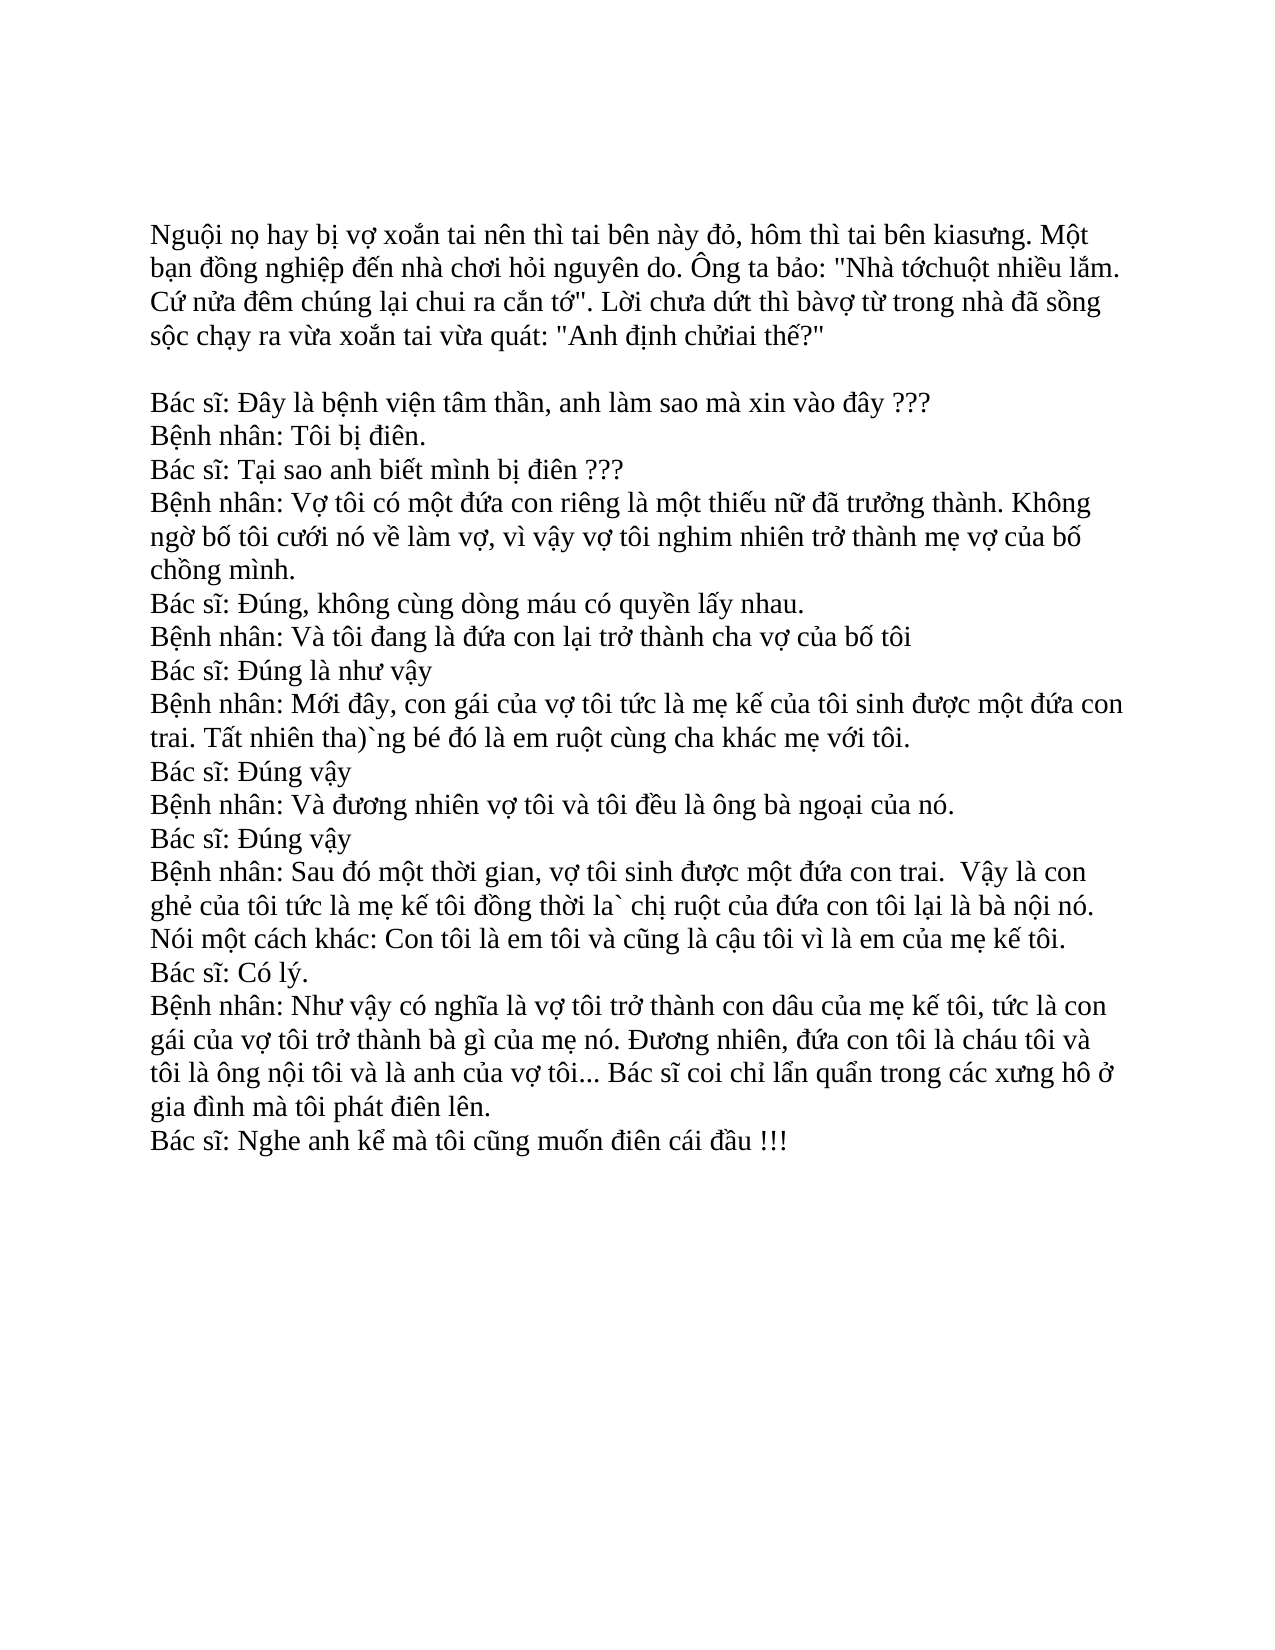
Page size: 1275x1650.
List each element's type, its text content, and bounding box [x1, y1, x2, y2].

text Bệnh nhân: Sau đó một thời gian, vợ tôi sinh được một đứa con trai. Vậy là con ghẻ của tôi tức là mẹ kế tôi đồng thời la` chị ruột của đứa con tôi lại là bà nội nó. Nói một cách khác: Con tôi là em tôi và cũng là cậu tôi vì là em của mẹ kế tôi. [150, 854, 1125, 955]
text Bác sĩ: Đây là bệnh viện tâm thần, anh làm sao mà xin vào đây ??? [150, 385, 1125, 418]
text Bác sĩ: Nghe anh kể mà tôi cũng muốn điên cái đầu !!! [150, 1123, 1125, 1156]
text Nguội nọ hay bị vợ xoắn tai nên thì tai bên này đỏ, hôm thì tai bên kiasưng. Một bạn đồng nghiệp đến nhà chơi hỏi nguyên do. Ông ta bảo: "Nhà tớchuột nhiều lắm. Cứ nửa đêm chúng lại chui ra cắn tớ". Lời chưa dứt thì bàvợ từ trong nhà đã sồng sộc chạy ra vừa xoắn tai vừa quát: "Anh định chửiai thế?" [150, 217, 1125, 351]
text Bệnh nhân: Tôi bị điên. [150, 418, 1125, 452]
text Bệnh nhân: Vợ tôi có một đứa con riêng là một thiếu nữ đã trưởng thành. Không ngờ bố tôi cưới nó về làm vợ, vì vậy vợ tôi nghi­m nhiên trở thành mẹ vợ của bố chồng mình. [150, 485, 1125, 586]
text Bác sĩ: Đúng, không cùng dòng máu có quyền lấy nhau. [150, 586, 1125, 619]
text Bác sĩ: Đúng vậy [150, 821, 1125, 854]
text Bác sĩ: Đúng là như vậy [150, 653, 1125, 687]
text Bệnh nhân: Như vậy có nghĩa là vợ tôi trở thành con dâu của mẹ kế tôi, tức là con gái của vợ tôi trở thành bà gì của mẹ nó. Đương nhiên, đứa con tôi là cháu tôi và tôi là ông nội tôi và là anh của vợ tôi... Bác sĩ coi chỉ lẩn quẩn trong các xưng hô ở gia đình mà tôi phát điên lên. [150, 988, 1125, 1123]
text Bệnh nhân: Mới đây, con gái của vợ tôi tức là mẹ kế của tôi sinh được một đứa con trai. Tất nhiên tha)`ng bé đó là em ruột cùng cha khác mẹ với tôi. [150, 687, 1125, 754]
text Bác sĩ: Có lý. [150, 955, 1125, 988]
text Bác sĩ: Tại sao anh biết mình bị điên ??? [150, 452, 1125, 485]
text Bệnh nhân: Và tôi đang là đứa con lại trở thành cha vợ của bố tôi [150, 619, 1125, 653]
text Bệnh nhân: Và đương nhiên vợ tôi và tôi đều là ông bà ngoại của nó. [150, 787, 1125, 821]
text Bác sĩ: Đúng vậy [150, 754, 1125, 787]
